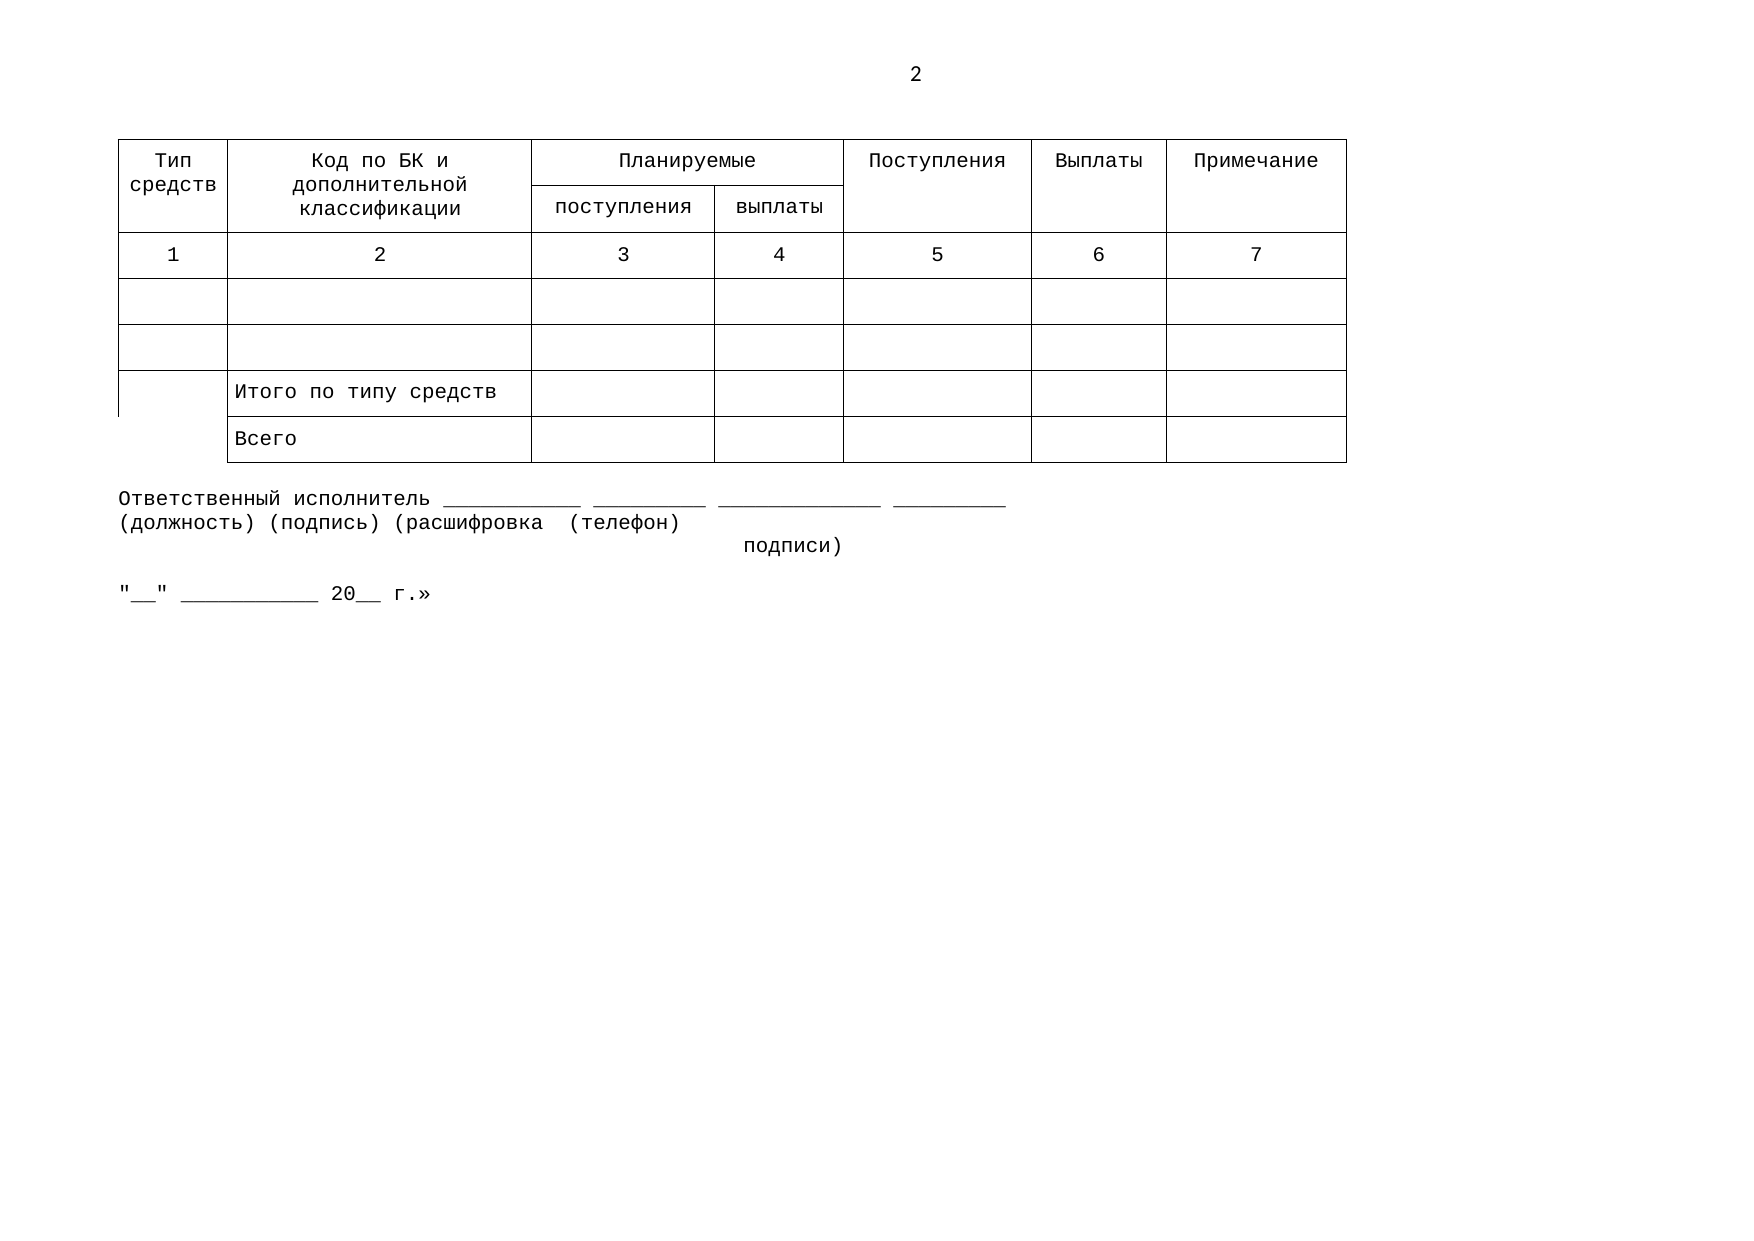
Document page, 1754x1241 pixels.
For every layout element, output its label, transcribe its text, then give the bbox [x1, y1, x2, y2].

table_header Выплаты [1032, 140, 1166, 232]
table_header Код по БК и дополнительной классификации [228, 140, 531, 232]
text подписи) [118, 536, 1713, 559]
table_cell [119, 279, 227, 324]
table_cell [844, 325, 1031, 370]
table_cell [715, 371, 843, 416]
table_cell [119, 325, 227, 370]
table_cell [1032, 371, 1166, 416]
table_cell 2 [228, 233, 531, 278]
text Ответственный исполнитель ___________ _________ _____________ _________ [118, 488, 1713, 512]
table_cell [1032, 279, 1166, 324]
table_cell [1167, 325, 1346, 370]
table_cell [1032, 417, 1166, 462]
table_cell Итого по типу средств [228, 371, 531, 416]
table_cell [715, 417, 843, 462]
table_cell поступления [532, 186, 714, 232]
table_cell выплаты [715, 186, 843, 232]
table_cell [228, 325, 531, 370]
table_cell [1167, 279, 1346, 324]
table_header Примечание [1167, 140, 1346, 232]
table_header Тип средств [119, 140, 227, 232]
table_cell [532, 371, 714, 416]
table_cell [228, 279, 531, 324]
table_header Планируемые [532, 140, 843, 185]
table_cell [1167, 417, 1346, 462]
table_cell [715, 325, 843, 370]
table_header Поступления [844, 140, 1031, 232]
table_cell 6 [1032, 233, 1166, 278]
text (должность) (подпись) (расшифровка (телефон) [118, 512, 1713, 536]
table_cell 1 [119, 233, 227, 278]
table_cell [715, 279, 843, 324]
table_cell Всего [228, 417, 531, 462]
table_cell [844, 417, 1031, 462]
table_cell 5 [844, 233, 1031, 278]
table_cell [118, 371, 227, 462]
table_cell 7 [1167, 233, 1346, 278]
table_cell 4 [715, 233, 843, 278]
text "__" ___________ 20__ г.» [118, 583, 1713, 606]
table_cell [532, 279, 714, 324]
table_cell [532, 417, 714, 462]
table_cell 3 [532, 233, 714, 278]
table_cell [1032, 325, 1166, 370]
table_cell [844, 279, 1031, 324]
table_cell [532, 325, 714, 370]
table_cell [1167, 371, 1346, 416]
table_cell [844, 371, 1031, 416]
